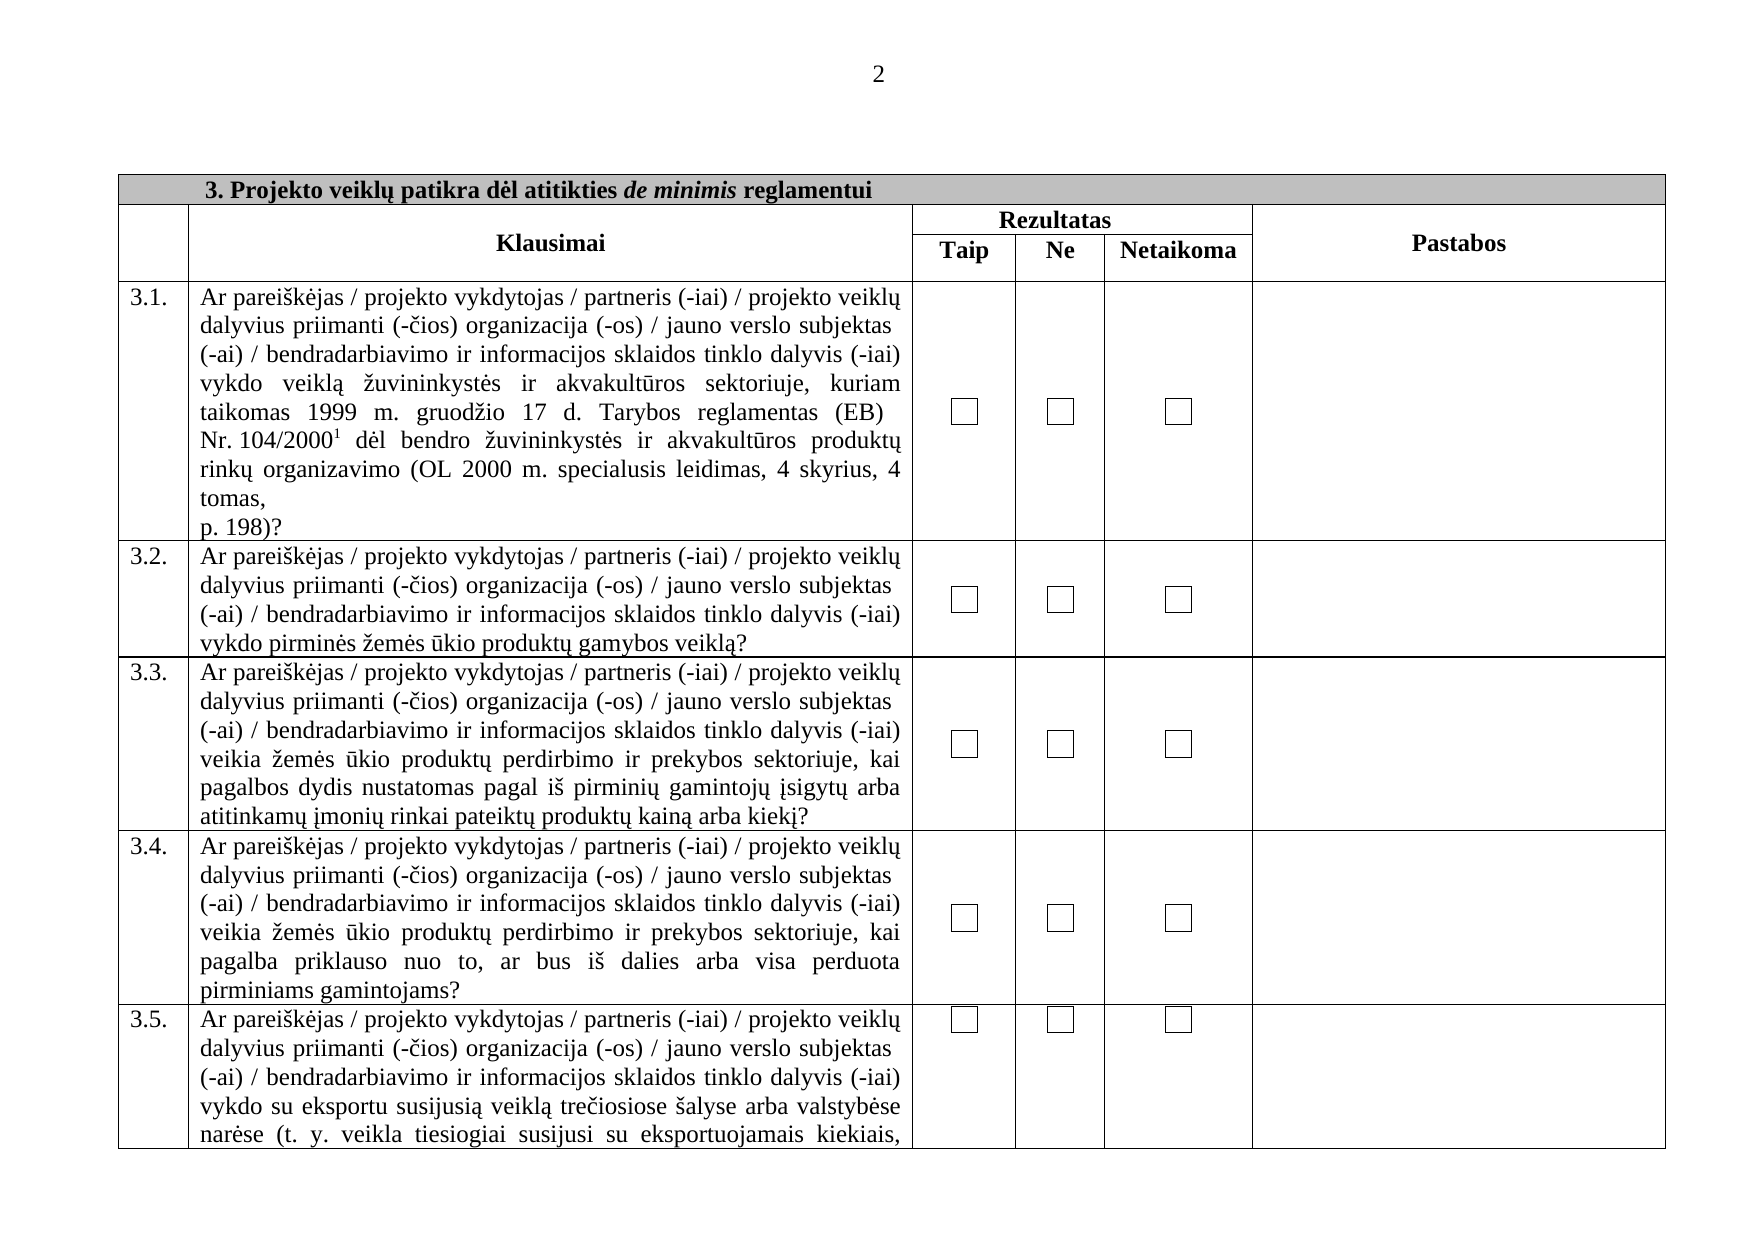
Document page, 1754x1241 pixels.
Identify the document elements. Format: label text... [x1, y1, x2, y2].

table_cell [1105, 658, 1252, 830]
table_cell Rezultatas [913, 205, 1252, 234]
table_cell [1253, 658, 1665, 830]
table_cell 3.5. [119, 1005, 188, 1148]
table_cell [1253, 541, 1665, 656]
table_cell 3.4. [119, 831, 188, 1003]
table_cell [913, 831, 1015, 1003]
table_cell 3.1. [119, 282, 188, 540]
table_cell [1253, 282, 1665, 540]
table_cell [189, 1005, 912, 1148]
table_cell [1105, 831, 1252, 1003]
table_cell Ar pareiškėjas / projekto vykdytojas / partneris (-iai) / projekto veiklų dalyvius priimanti (-čios) organizacija (-os) / jauno verslo subjektas (-ai) / bendradarbiavimo ir informacijos sklaidos tinklo dalyvis (-iai) veikia žemės ūkio produktų perdirbimo ir prekybos sektoriuje, kai pagalba priklauso nuo to, ar bus iš dalies arba visa perduota pirminiams gamintojams? [189, 831, 912, 1003]
table_cell [1016, 282, 1104, 540]
table_cell Taip [913, 235, 1015, 281]
table_cell [913, 658, 1015, 830]
table_cell [913, 282, 1015, 540]
table_cell Netaikoma [1105, 235, 1252, 281]
table_cell [913, 1005, 1015, 1148]
table_cell [1016, 1005, 1104, 1148]
table_cell Ar pareiškėjas / projekto vykdytojas / partneris (-iai) / projekto veiklų dalyvius priimanti (-čios) organizacija (-os) / jauno verslo subjektas (-ai) / bendradarbiavimo ir informacijos sklaidos tinklo dalyvis (-iai) veikia žemės ūkio produktų perdirbimo ir prekybos sektoriuje, kai pagalbos dydis nustatomas pagal iš pirminių gamintojų įsigytų arba atitinkamų įmonių rinkai pateiktų produktų kainą arba kiekį? [189, 658, 912, 830]
table_cell [1016, 541, 1104, 656]
table_cell [1105, 541, 1252, 656]
table_cell [1105, 1005, 1252, 1148]
table_cell N [119, 205, 188, 281]
table_cell [1016, 658, 1104, 830]
table_cell Ar pareiškėjas / projekto vykdytojas / partneris (-iai) / projekto veiklų dalyvius priimanti (-čios) organizacija (-os) / jauno verslo subjektas (-ai) / bendradarbiavimo ir informacijos sklaidos tinklo dalyvis (-iai) vykdo veiklą žuvininkystės ir akvakultūros sektoriuje, kuriam taikomas 1999 m. gruodžio 17 d. Tarybos reglamentas (EB) Nr. 104/20001 dėl bendro žuvininkystės ir akvakultūros produktų rinkų organizavimo (OL 2000 m. specialusis leidimas, 4 skyrius, 4 tomas, p. 198)? [189, 282, 912, 540]
table_cell Klausimai [189, 205, 912, 281]
table_header 3. Projekto veiklų patikra dėl atitikties de minimis reglamentui [119, 175, 1665, 204]
table_cell Ar pareiškėjas / projekto vykdytojas / partneris (-iai) / projekto veiklų dalyvius priimanti (-čios) organizacija (-os) / jauno verslo subjektas (-ai) / bendradarbiavimo ir informacijos sklaidos tinklo dalyvis (-iai) vykdo pirminės žemės ūkio produktų gamybos veiklą? [189, 541, 912, 656]
table_cell [913, 541, 1015, 656]
table_cell Ne [1016, 235, 1104, 281]
table_cell [1016, 831, 1104, 1003]
table_cell Pastabos [1253, 205, 1665, 281]
table_cell [1253, 1005, 1665, 1148]
table_cell 3.2. [119, 541, 188, 656]
table_cell [1253, 831, 1665, 1003]
table_cell [1105, 282, 1252, 540]
table_cell 3.3. [119, 658, 188, 830]
